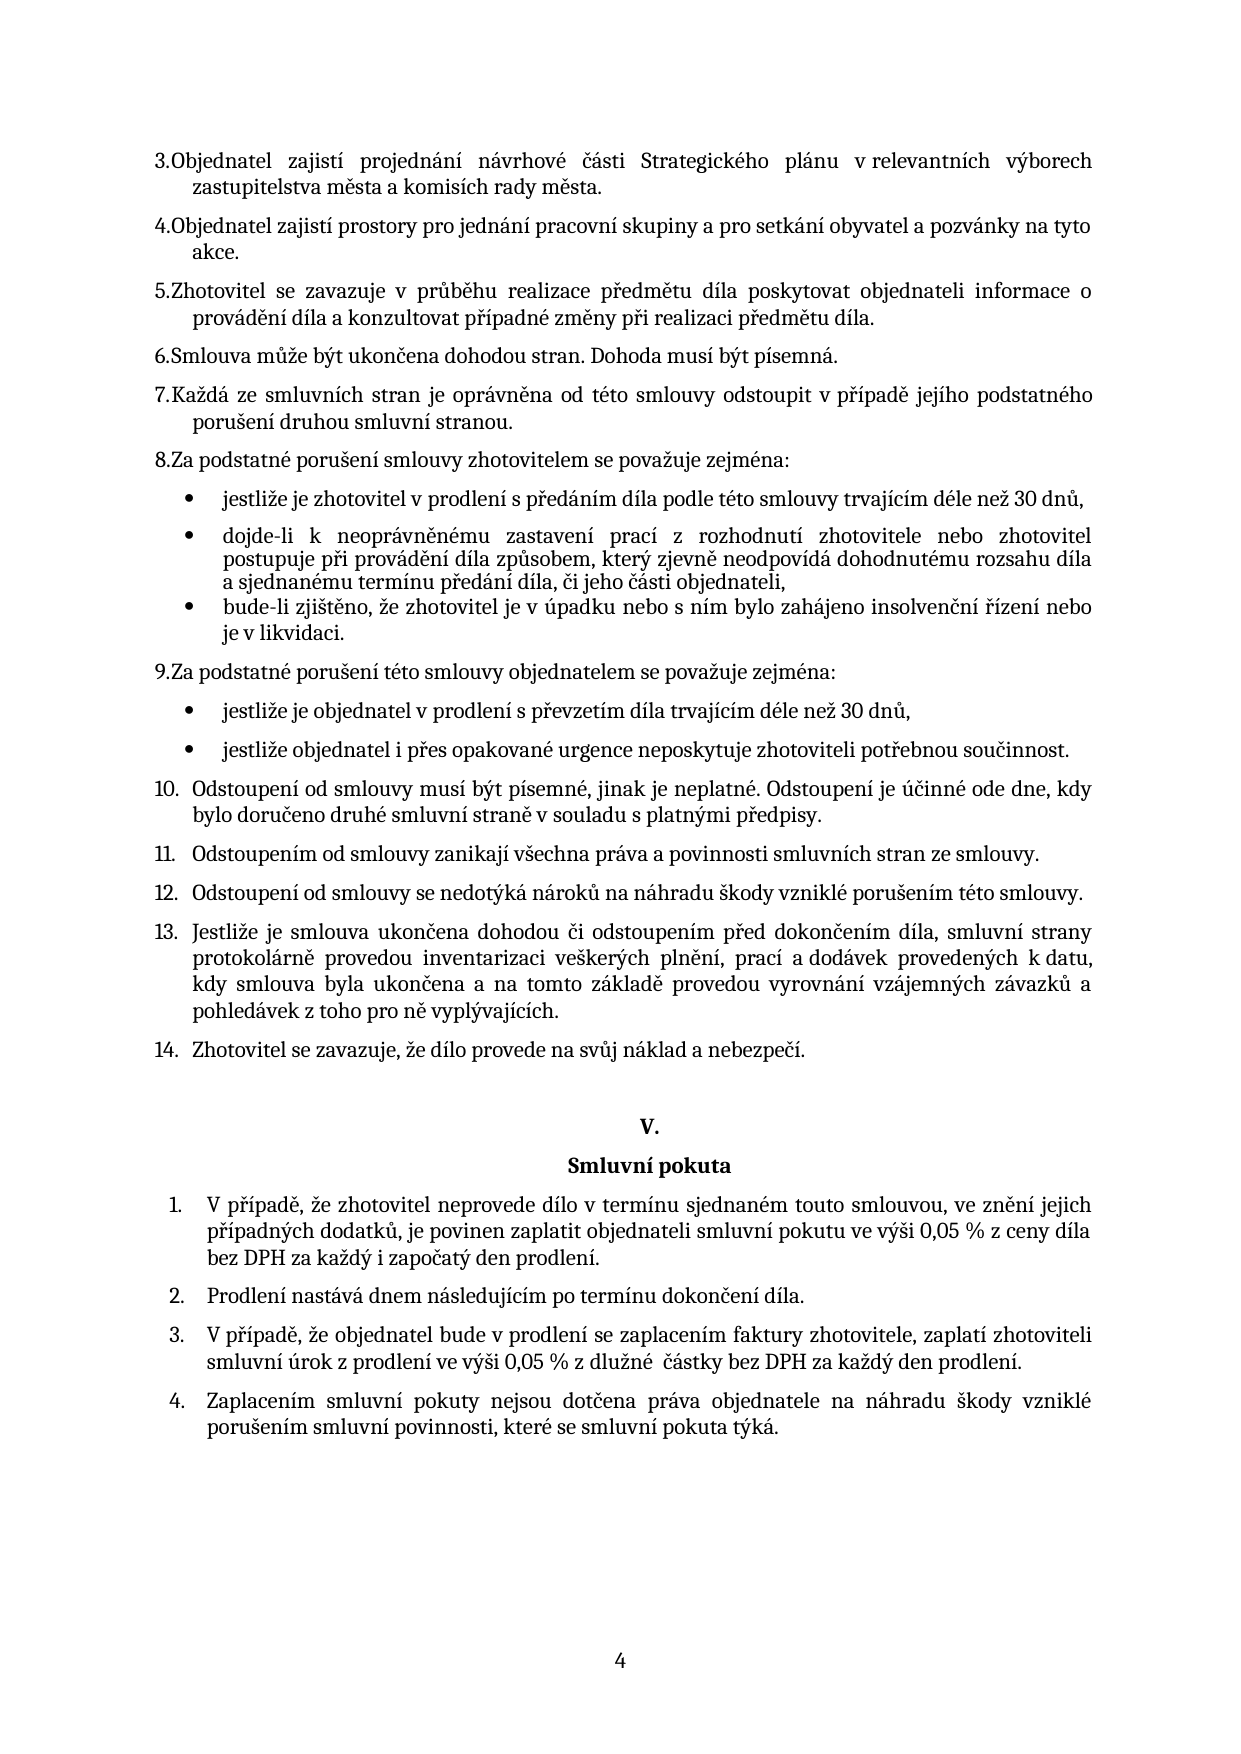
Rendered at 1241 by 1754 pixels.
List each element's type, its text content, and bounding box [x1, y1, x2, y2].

list Objednatel zajistí prostory pro jednání pracovní skupiny a pro setkání obyvatel a pozvánky na tyto akce. [154, 213, 1093, 266]
list bude-li zjištěno, že zhotovitel je v úpadku nebo s ním bylo zahájeno insolvenční řízení nebo je v likvidaci. [185, 594, 1093, 646]
list jestliže je zhotovitel v prodlení s předáním díla podle této smlouvy trvajícím déle než 30 dnů, [185, 486, 1093, 512]
list Smlouva může být ukončena dohodou stran. Dohoda musí být písemná. [154, 343, 1093, 369]
list jestliže je objednatel v prodlení s převzetím díla trvajícím déle než 30 dnů, [185, 698, 1093, 724]
list dojde-li k neoprávněnému zastavení prací z rozhodnutí zhotovitele nebo zhotovitel postupuje při provádění díla způsobem, který zjevně neodpovídá dohodnutému rozsahu díla a sjednanému termínu předání díla, či jeho části objednateli, [185, 525, 1093, 594]
list Objednatel zajistí projednání návrhové části Strategického plánu v relevantních výborech zastupitelstva města a komisích rady města. [154, 148, 1093, 200]
list Každá ze smluvních stran je oprávněna od této smlouvy odstoupit v případě jejího podstatného porušení druhou smluvní stranou. [154, 382, 1093, 435]
list Jestliže je smlouva ukončena dohodou či odstoupením před dokončením díla, smluvní strany protokolárně provedou inventarizaci veškerých plnění, prací a dodávek provedených k datu, kdy smlouva byla ukončena a na tomto základě provedou vyrovnání vzájemných závazků a pohledávek z toho pro ně vyplývajících. [154, 918, 1093, 1024]
list Zhotovitel se zavazuje, že dílo provede na svůj náklad a nebezpečí. [154, 1036, 1093, 1063]
list V případě, že objednatel bude v prodlení se zaplacením faktury zhotovitele, zaplatí zhotoviteli smluvní úrok z prodlení ve výši 0,05 % z dlužné částky bez DPH za každý den prodlení. [169, 1322, 1093, 1375]
list Za podstatné porušení smlouvy zhotovitelem se považuje zejména: [155, 447, 1093, 474]
list Zhotovitel se zavazuje v průběhu realizace předmětu díla poskytovat objednateli informace o provádění díla a konzultovat případné změny při realizaci předmětu díla. [154, 278, 1093, 331]
list Odstoupením od smlouvy zanikají všechna práva a povinnosti smluvních stran ze smlouvy. [154, 841, 1093, 867]
list Odstoupení od smlouvy se nedotýká nároků na náhradu škody vzniklé porušením této smlouvy. [154, 879, 1093, 906]
list jestliže objednatel i přes opakované urgence neposkytuje zhotoviteli potřebnou součinnost. [185, 737, 1093, 763]
list Za podstatné porušení této smlouvy objednatelem se považuje zejména: [154, 659, 1093, 685]
list Odstoupení od smlouvy musí být písemné, jinak je neplatné. Odstoupení je účinné ode dne, kdy bylo doručeno druhé smluvní straně v souladu s platnými předpisy. [154, 776, 1093, 828]
text Smluvní pokuta [207, 1153, 1093, 1179]
list Prodlení nastává dnem následujícím po termínu dokončení díla. [169, 1283, 1093, 1310]
list V případě, že zhotovitel neprovede dílo v termínu sjednaném touto smlouvou, ve znění jejich případných dodatků, je povinen zaplatit objednateli smluvní pokutu ve výši 0,05 % z ceny díla bez DPH za každý i započatý den prodlení. [169, 1192, 1093, 1271]
text V. [207, 1114, 1093, 1140]
list Zaplacením smluvní pokuty nejsou dotčena práva objednatele na náhradu škody vzniklé porušením smluvní povinnosti, které se smluvní pokuta týká. [169, 1387, 1093, 1440]
